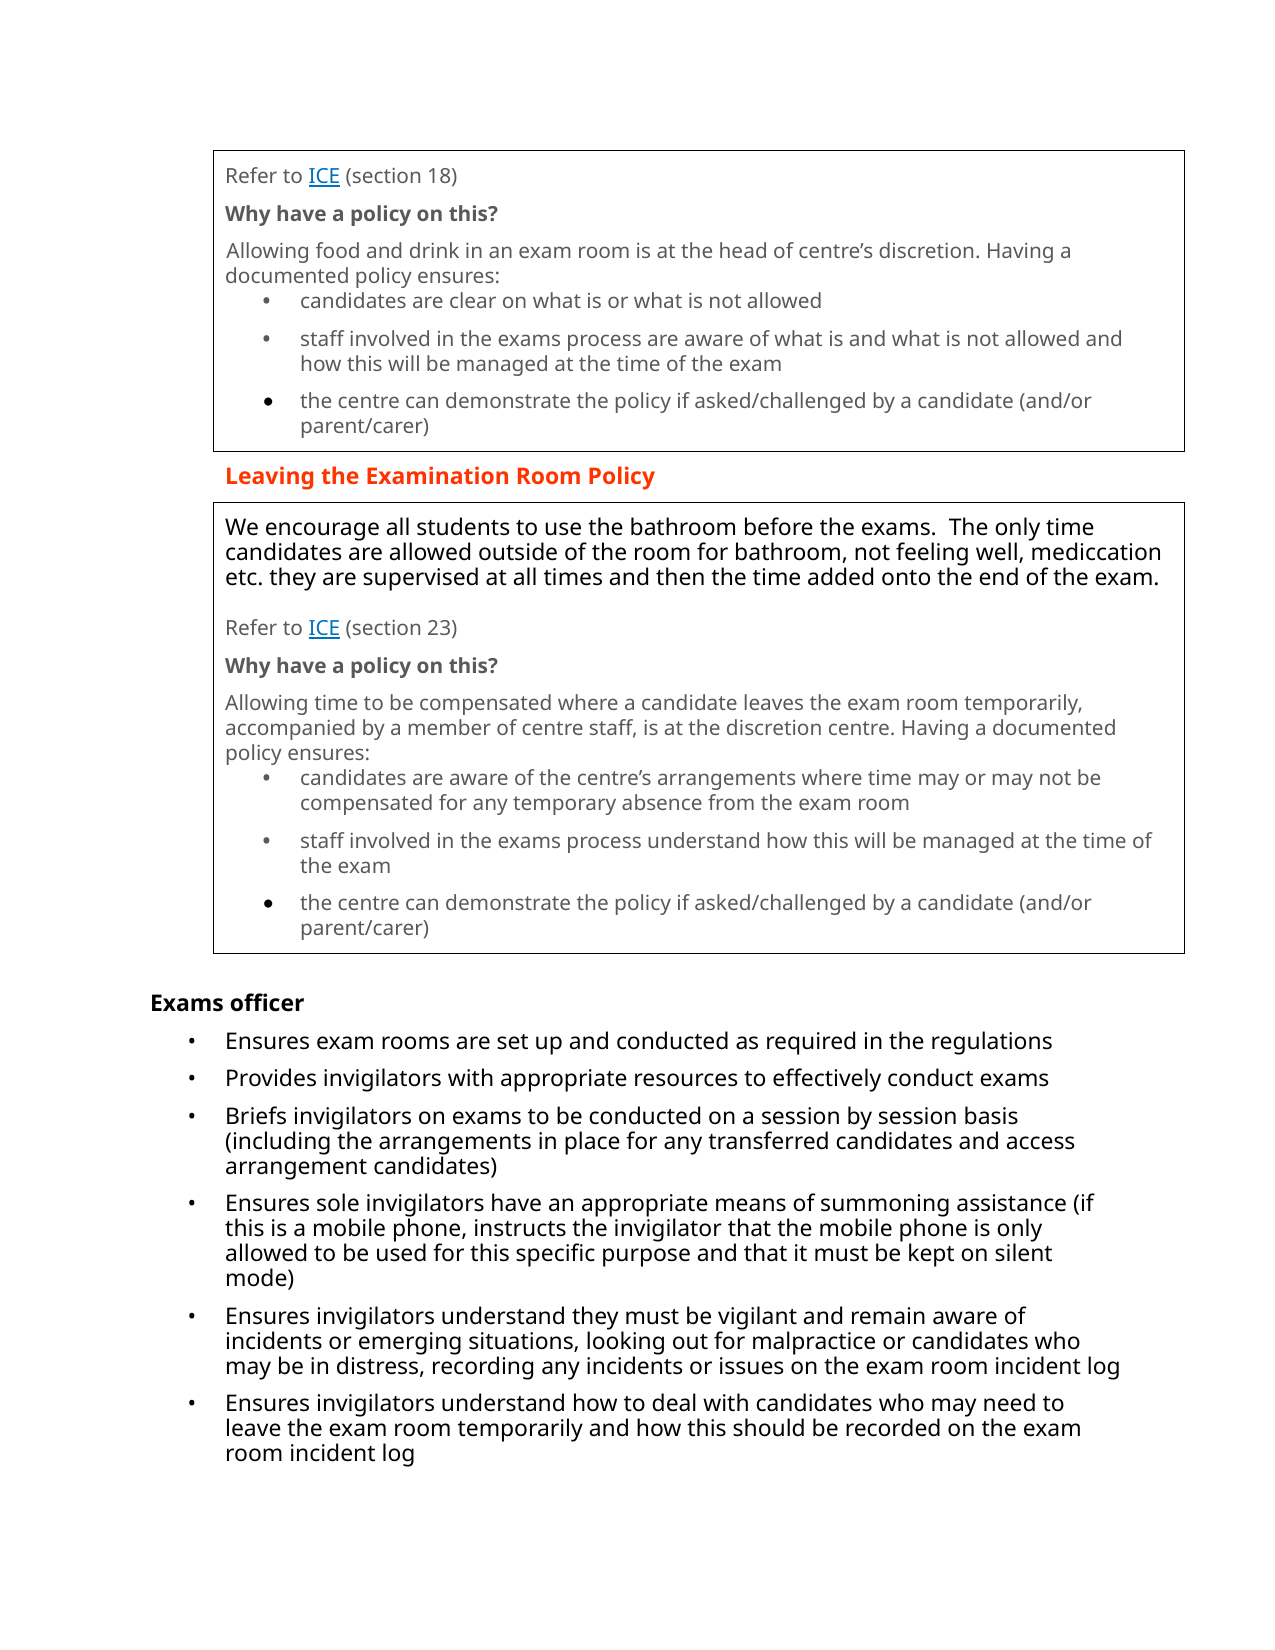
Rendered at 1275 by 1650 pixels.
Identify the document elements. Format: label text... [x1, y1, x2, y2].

list Briefs invigilators on exams to be conducted on a session by session basis (including the arrangements in place for any transferred candidates and access arrangement candidates) [187, 1104, 1125, 1179]
list Provides invigilators with appropriate resources to effectively conduct exams [187, 1067, 1125, 1092]
text Leaving the Examination Room Policy [225, 464, 1125, 489]
list Ensures sole invigilators have an appropriate means of summoning assistance (if this is a mobile phone, instructs the invigilator that the mobile phone is only allowed to be used for this specific purpose and that it must be kept on silent mode) [187, 1192, 1125, 1292]
list Ensures invigilators understand how to deal with candidates who may need to leave the exam room temporarily and how this should be recorded on the exam room incident log [187, 1392, 1125, 1467]
list Ensures invigilators understand they must be vigilant and remain aware of incidents or emerging situations, looking out for malpractice or candidates who may be in distress, recording any incidents or issues on the exam room incident log [187, 1304, 1125, 1379]
table_header We encourage all students to use the bathroom before the exams. The only time candidates are allowed outside of the room for bathroom, not feeling well, mediccation etc. they are supervised at all times and then the time added onto the end of the exam. Refer to ICE (section 23) Why have a policy on this? Allowing time to be compensated where a candidate leaves the exam room temporarily, accompanied by a member of centre staff, is at the discretion centre. Having a documented policy ensures: candidates are aware of the centre’s arrangements where time may or may not be compensated for any temporary absence from the exam room staff involved in the exams process understand how this will be managed at the time of the exam the centre can demonstrate the policy if asked/challenged by a candidate (and/or parent/carer) [214, 503, 1184, 953]
text Exams officer [150, 992, 1125, 1017]
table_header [214, 151, 1184, 451]
list Ensures exam rooms are set up and conducted as required in the regulations [187, 1029, 1125, 1054]
